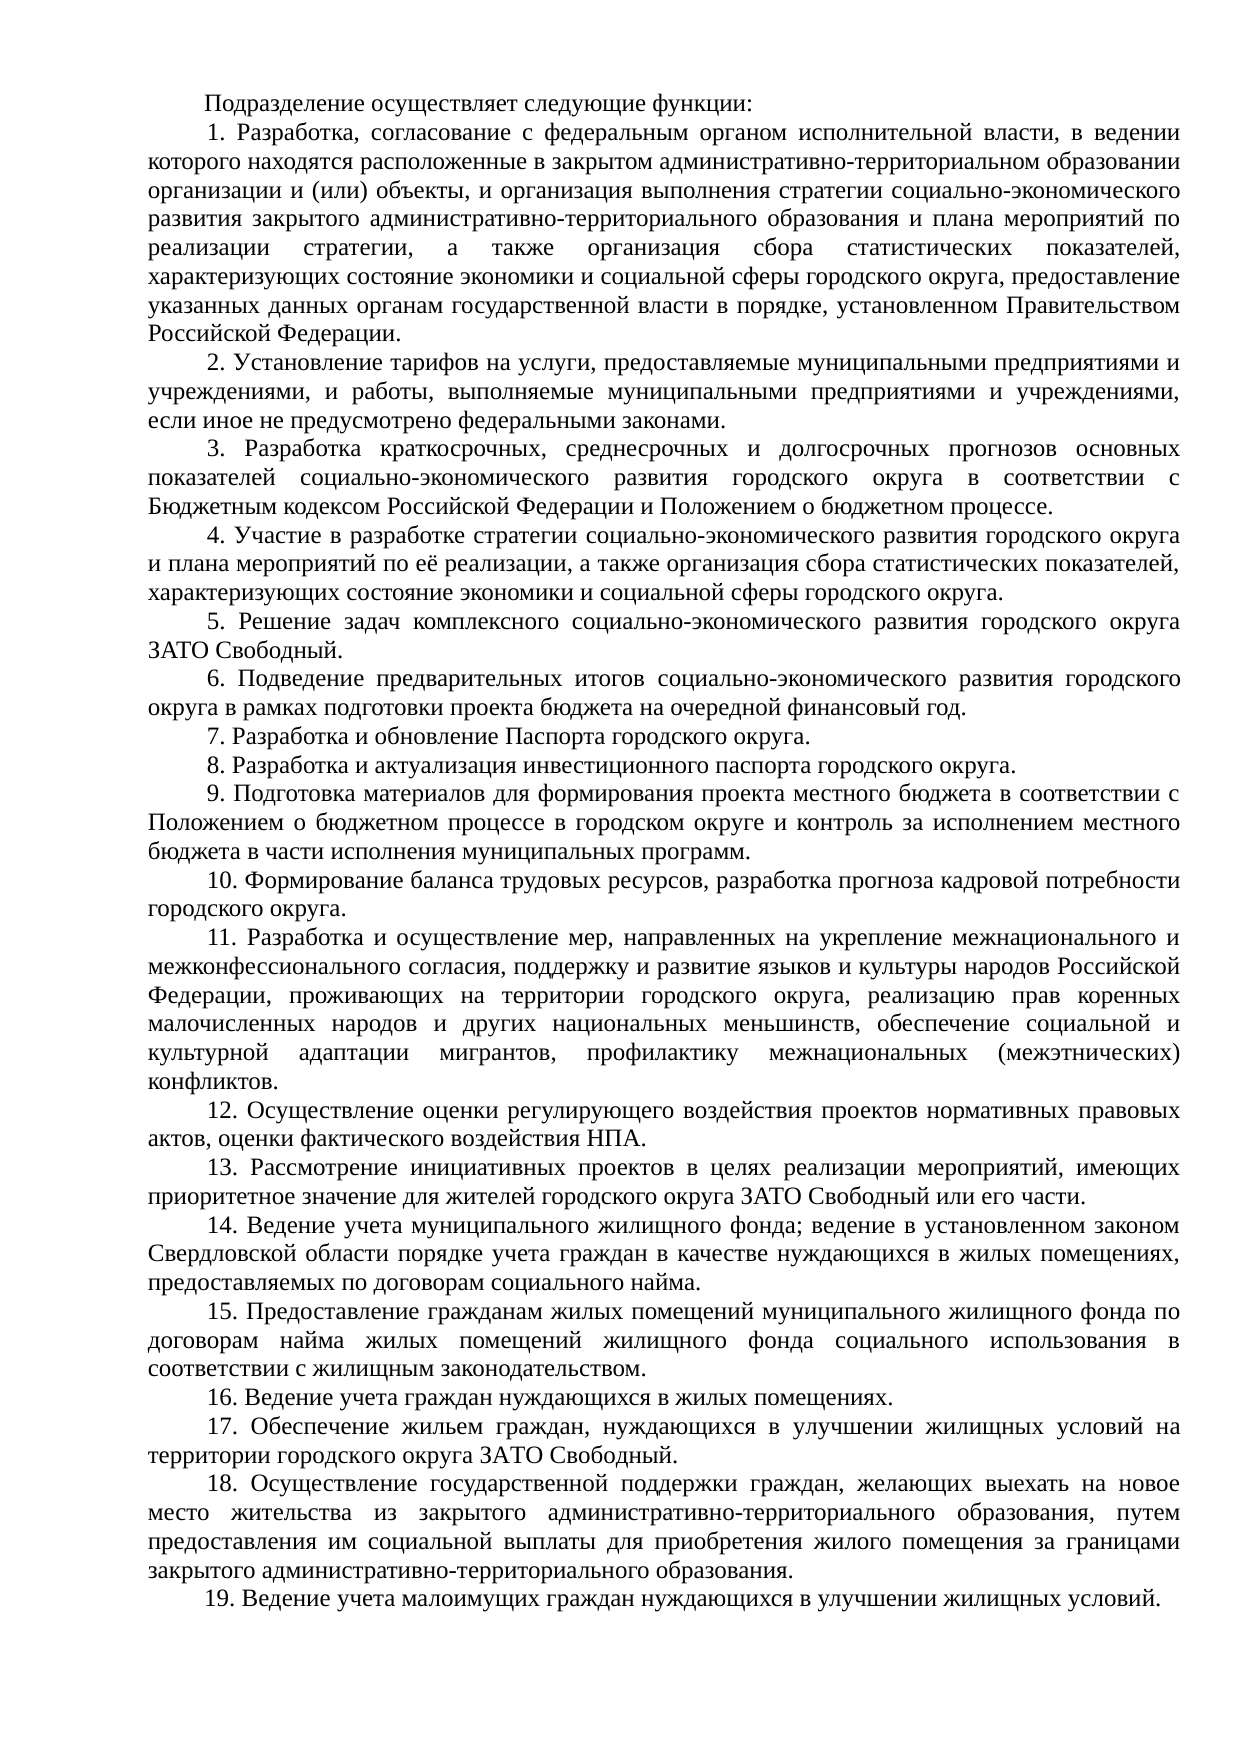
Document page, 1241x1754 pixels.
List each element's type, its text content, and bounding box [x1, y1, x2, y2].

text 4. Участие в разработке стратегии социально-экономического развития городского округа и плана мероприятий по её реализации, а также организация сбора статистических показателей, характеризующих состояние экономики и социальной сферы городского округа. [148, 520, 1181, 606]
text 9. Подготовка материалов для формирования проекта местного бюджета в соответствии с Положением о бюджетном процессе в городском округе и контроль за исполнением местного бюджета в части исполнения муниципальных программ. [148, 778, 1181, 865]
text 5. Решение задач комплексного социально-экономического развития городского округа ЗАТО Свободный. [148, 606, 1181, 663]
text 11. Разработка и осуществление мер, направленных на укрепление межнационального и межконфессионального согласия, поддержку и развитие языков и культуры народов Российской Федерации, проживающих на территории городского округа, реализацию прав коренных малочисленных народов и других национальных меньшинств, обеспечение социальной и культурной адаптации мигрантов, профилактику межнациональных (межэтнических) конфликтов. [148, 922, 1181, 1095]
text 13. Рассмотрение инициативных проектов в целях реализации мероприятий, имеющих приоритетное значение для жителей городского округа ЗАТО Свободный или его части. [148, 1152, 1181, 1210]
text 17. Обеспечение жильем граждан, нуждающихся в улучшении жилищных условий на территории городского округа ЗАТО Свободный. [148, 1411, 1181, 1468]
text 7. Разработка и обновление Паспорта городского округа. [148, 721, 1181, 750]
text 8. Разработка и актуализация инвестиционного паспорта городского округа. [148, 750, 1181, 778]
text 12. Осуществление оценки регулирующего воздействия проектов нормативных правовых актов, оценки фактического воздействия НПА. [148, 1095, 1181, 1152]
text 6. Подведение предварительных итогов социально-экономического развития городского округа в рамках подготовки проекта бюджета на очередной финансовый год. [148, 663, 1181, 721]
text 1. Разработка, согласование с федеральным органом исполнительной власти, в ведении которого находятся расположенные в закрытом административно-территориальном образовании организации и (или) объекты, и организация выполнения стратегии социально-экономического развития закрытого административно-территориального образования и плана мероприятий по реализации стратегии, а также организация сбора статистических показателей, характеризующих состояние экономики и социальной сферы городского округа, предоставление указанных данных органам государственной власти в порядке, установленном Правительством Российской Федерации. [148, 117, 1181, 347]
text 16. Ведение учета граждан нуждающихся в жилых помещениях. [148, 1382, 1181, 1411]
text 14. Ведение учета муниципального жилищного фонда; ведение в установленном законом Свердловской области порядке учета граждан в качестве нуждающихся в жилых помещениях, предоставляемых по договорам социального найма. [148, 1210, 1181, 1296]
list 19. Ведение учета малоимущих граждан нуждающихся в улучшении жилищных условий. [148, 1583, 1181, 1612]
text 3. Разработка краткосрочных, среднесрочных и долгосрочных прогнозов основных показателей социально-экономического развития городского округа в соответствии с Бюджетным кодексом Российской Федерации и Положением о бюджетном процессе. [148, 433, 1181, 520]
text 10. Формирование баланса трудовых ресурсов, разработка прогноза кадровой потребности городского округа. [148, 865, 1181, 922]
text 18. Осуществление государственной поддержки граждан, желающих выехать на новое место жительства из закрытого административно-территориального образования, путем предоставления им социальной выплаты для приобретения жилого помещения за границами закрытого административно-территориального образования. [148, 1468, 1181, 1583]
text Подразделение осуществляет следующие функции: [148, 88, 1181, 117]
text 15. Предоставление гражданам жилых помещений муниципального жилищного фонда по договорам найма жилых помещений жилищного фонда социального использования в соответствии с жилищным законодательством. [148, 1296, 1181, 1382]
text 2. Установление тарифов на услуги, предоставляемые муниципальными предприятиями и учреждениями, и работы, выполняемые муниципальными предприятиями и учреждениями, если иное не предусмотрено федеральными законами. [148, 347, 1181, 433]
